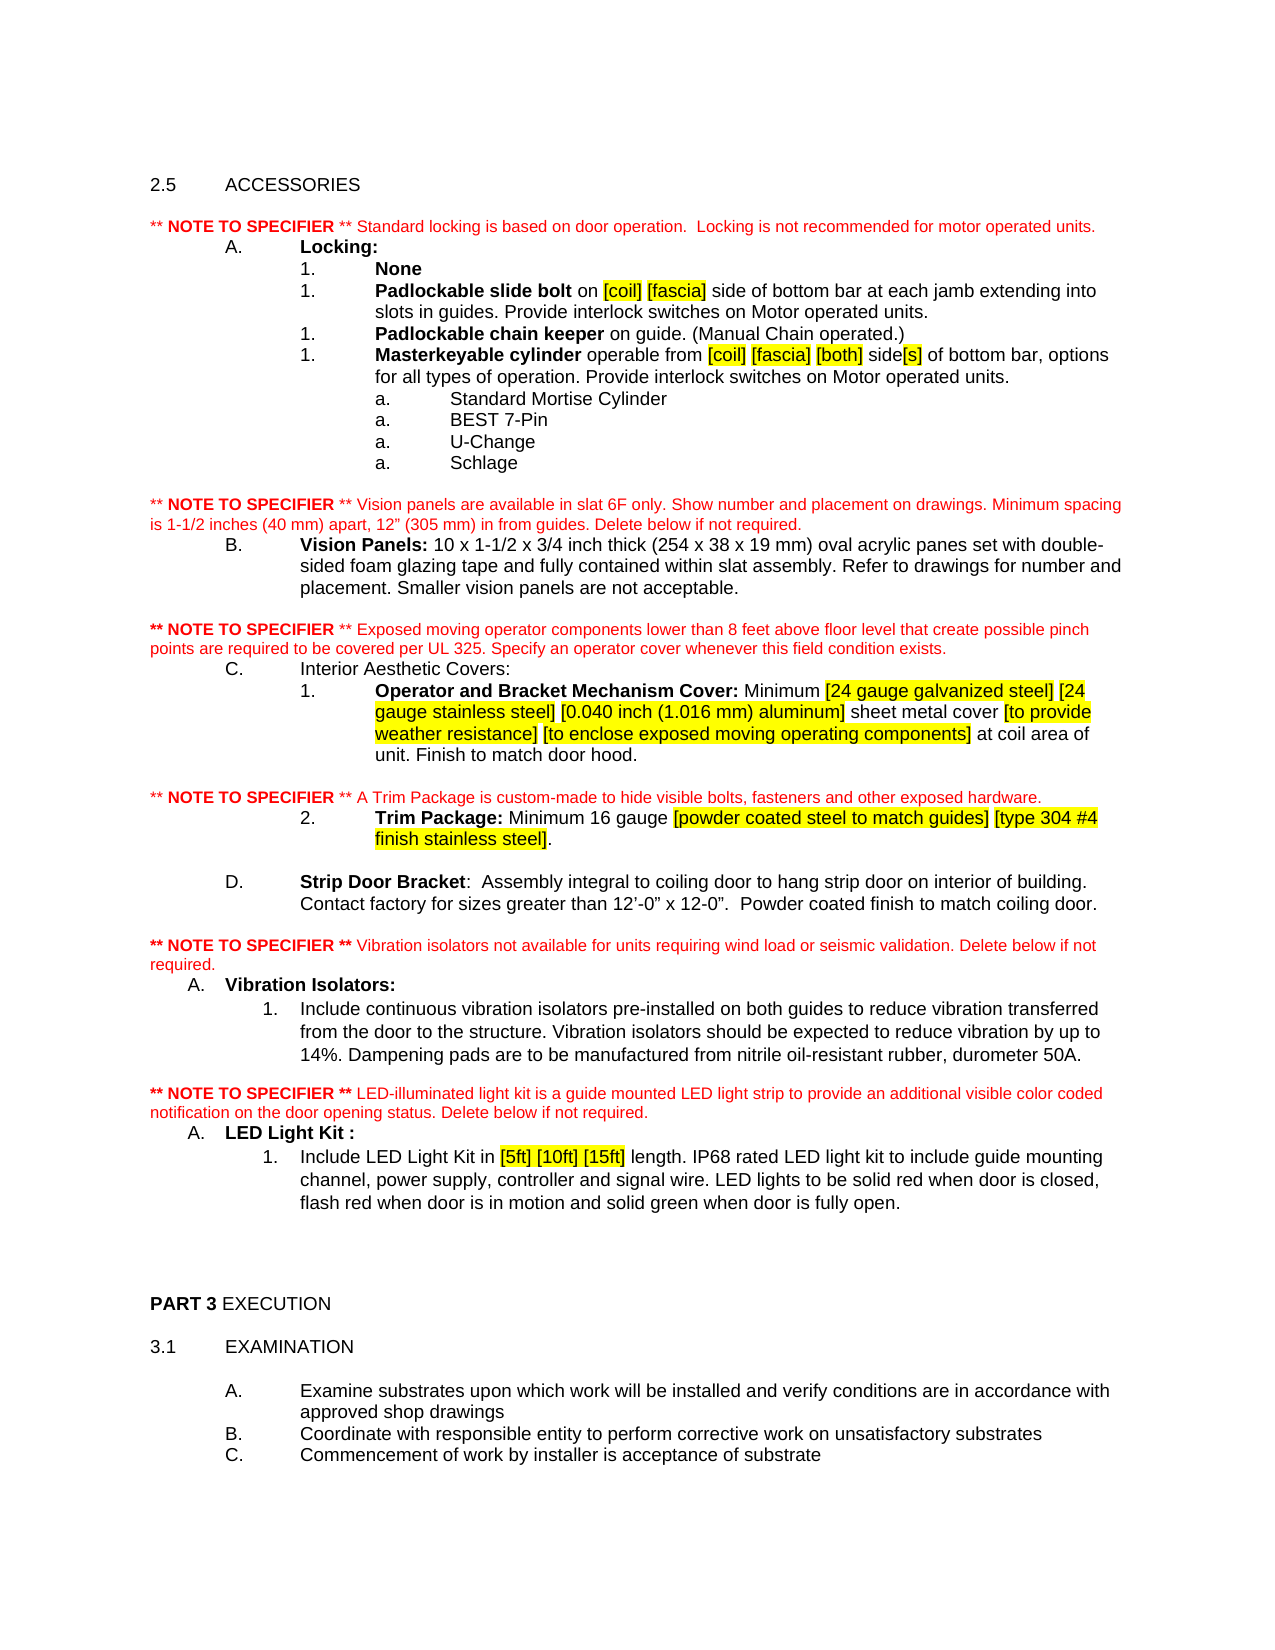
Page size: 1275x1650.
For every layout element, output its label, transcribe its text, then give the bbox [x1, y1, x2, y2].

text a. U-Change [375, 430, 1125, 452]
text PART 3 EXECUTION [150, 1293, 1125, 1315]
text ** NOTE TO SPECIFIER ** Vibration isolators not available for units requiring wind load or seismic validation. Delete below if not required. [150, 936, 1125, 974]
text ** NOTE TO SPECIFIER ** Exposed moving operator components lower than 8 feet above floor level that create possible pinch points are required to be covered per UL 325. Specify an operator cover whenever this field condition exists. [150, 620, 1125, 658]
text C. Commencement of work by installer is acceptance of substrate [225, 1444, 1125, 1466]
text D. Strip Door Bracket: Assembly integral to coiling door to hang strip door on interior of building. Contact factory for sizes greater than 12’-0” x 12-0”. Powder coated finish to match coiling door. [225, 871, 1125, 914]
text a. BEST 7-Pin [375, 409, 1125, 430]
text 1. Masterkeyable cylinder operable from [coil] [fascia] [both] side[s] of bottom bar, options for all types of operation. Provide interlock switches on Motor operated units. [300, 344, 1125, 387]
text B. Vision Panels: 10 x 1-1/2 x 3/4 inch thick (254 x 38 x 19 mm) oval acrylic panes set with double-sided foam glazing tape and fully contained within slat assembly. Refer to drawings for number and placement. Smaller vision panels are not acceptable. [225, 533, 1125, 598]
text 1. Padlockable slide bolt on [coil] [fascia] side of bottom bar at each jamb extending into slots in guides. Provide interlock switches on Motor operated units. [300, 279, 1125, 323]
text 1. Padlockable chain keeper on guide. (Manual Chain operated.) [300, 323, 1125, 344]
list Include continuous vibration isolators pre-installed on both guides to reduce vibration transferred from the door to the structure. Vibration isolators should be expected to reduce vibration by up to 14%. Dampening pads are to be manufactured from nitrile oil-resistant rubber, durometer 50A. [262, 997, 1125, 1066]
text ** NOTE TO SPECIFIER ** Standard locking is based on door operation. Locking is not recommended for motor operated units. [150, 217, 1125, 236]
text 1. None [300, 258, 1125, 279]
text B. Coordinate with responsible entity to perform corrective work on unsatisfactory substrates [225, 1423, 1125, 1444]
text 2. Trim Package: Minimum 16 gauge [powder coated steel to match guides] [type 304 #4 finish stainless steel]. [300, 807, 1125, 850]
text ** NOTE TO SPECIFIER ** LED-illuminated light kit is a guide mounted LED light strip to provide an additional visible color coded notification on the door opening status. Delete below if not required. [150, 1084, 1125, 1122]
text ** NOTE TO SPECIFIER ** Vision panels are available in slat 6F only. Show number and placement on drawings. Minimum spacing is 1-1/2 inches (40 mm) apart, 12” (305 mm) in from guides. Delete below if not required. [150, 495, 1125, 533]
text A. Locking: [150, 236, 1125, 258]
text 1. Operator and Bracket Mechanism Cover: Minimum [24 gauge galvanized steel] [24 gauge stainless steel] [0.040 inch (1.016 mm) aluminum] sheet metal cover [to provide weather resistance] [to enclose exposed moving operating components] at coil area of unit. Finish to match door hood. [300, 679, 1125, 766]
list Include LED Light Kit in [5ft] [10ft] [15ft] length. IP68 rated LED light kit to include guide mounting channel, power supply, controller and signal wire. LED lights to be solid red when door is closed, flash red when door is in motion and solid green when door is fully open. [262, 1145, 1125, 1213]
text 2.5 ACCESSORIES [150, 174, 1125, 196]
text 3.1 EXAMINATION [150, 1336, 1125, 1358]
list Vibration Isolators: [187, 974, 1125, 996]
text a. Standard Mortise Cylinder [375, 387, 1125, 409]
text a. Schlage [375, 452, 1125, 473]
text C. Interior Aesthetic Covers: [150, 658, 1125, 679]
text ** NOTE TO SPECIFIER ** A Trim Package is custom-made to hide visible bolts, fasteners and other exposed hardware. [150, 787, 1125, 807]
text A. Examine substrates upon which work will be installed and verify conditions are in accordance with approved shop drawings [225, 1379, 1125, 1423]
list LED Light Kit : [187, 1122, 1125, 1144]
